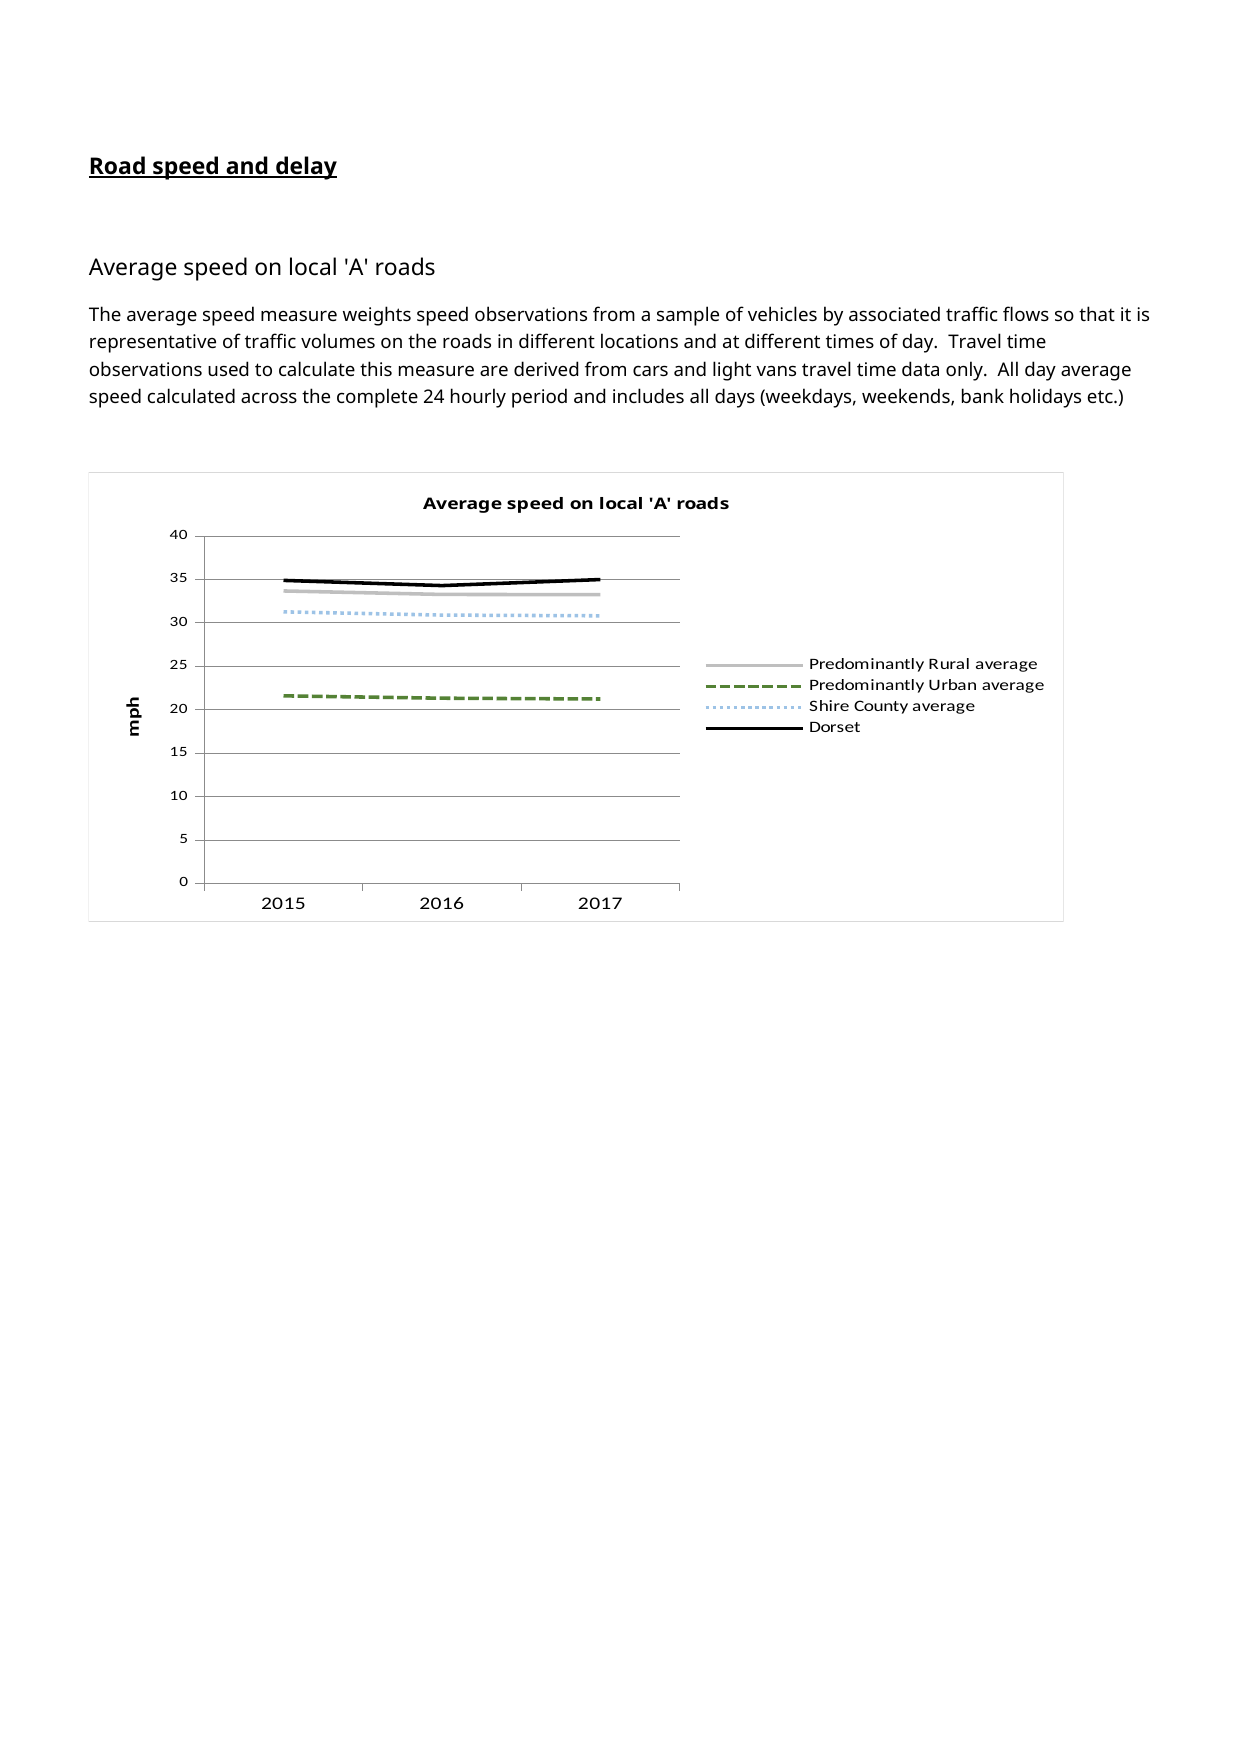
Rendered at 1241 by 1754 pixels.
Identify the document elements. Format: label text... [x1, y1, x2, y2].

text Road speed and delay [89, 150, 1152, 181]
text Average speed on local 'A' roads [89, 251, 1152, 282]
text The average speed measure weights speed observations from a sample of vehicles by associated traffic flows so that it is representative of traffic volumes on the roads in different locations and at different times of day. Travel time observations used to calculate this measure are derived from cars and light vans travel time data only. All day average speed calculated across the complete 24 hourly period and includes all days (weekdays, weekends, bank holidays etc.) [89, 301, 1152, 409]
